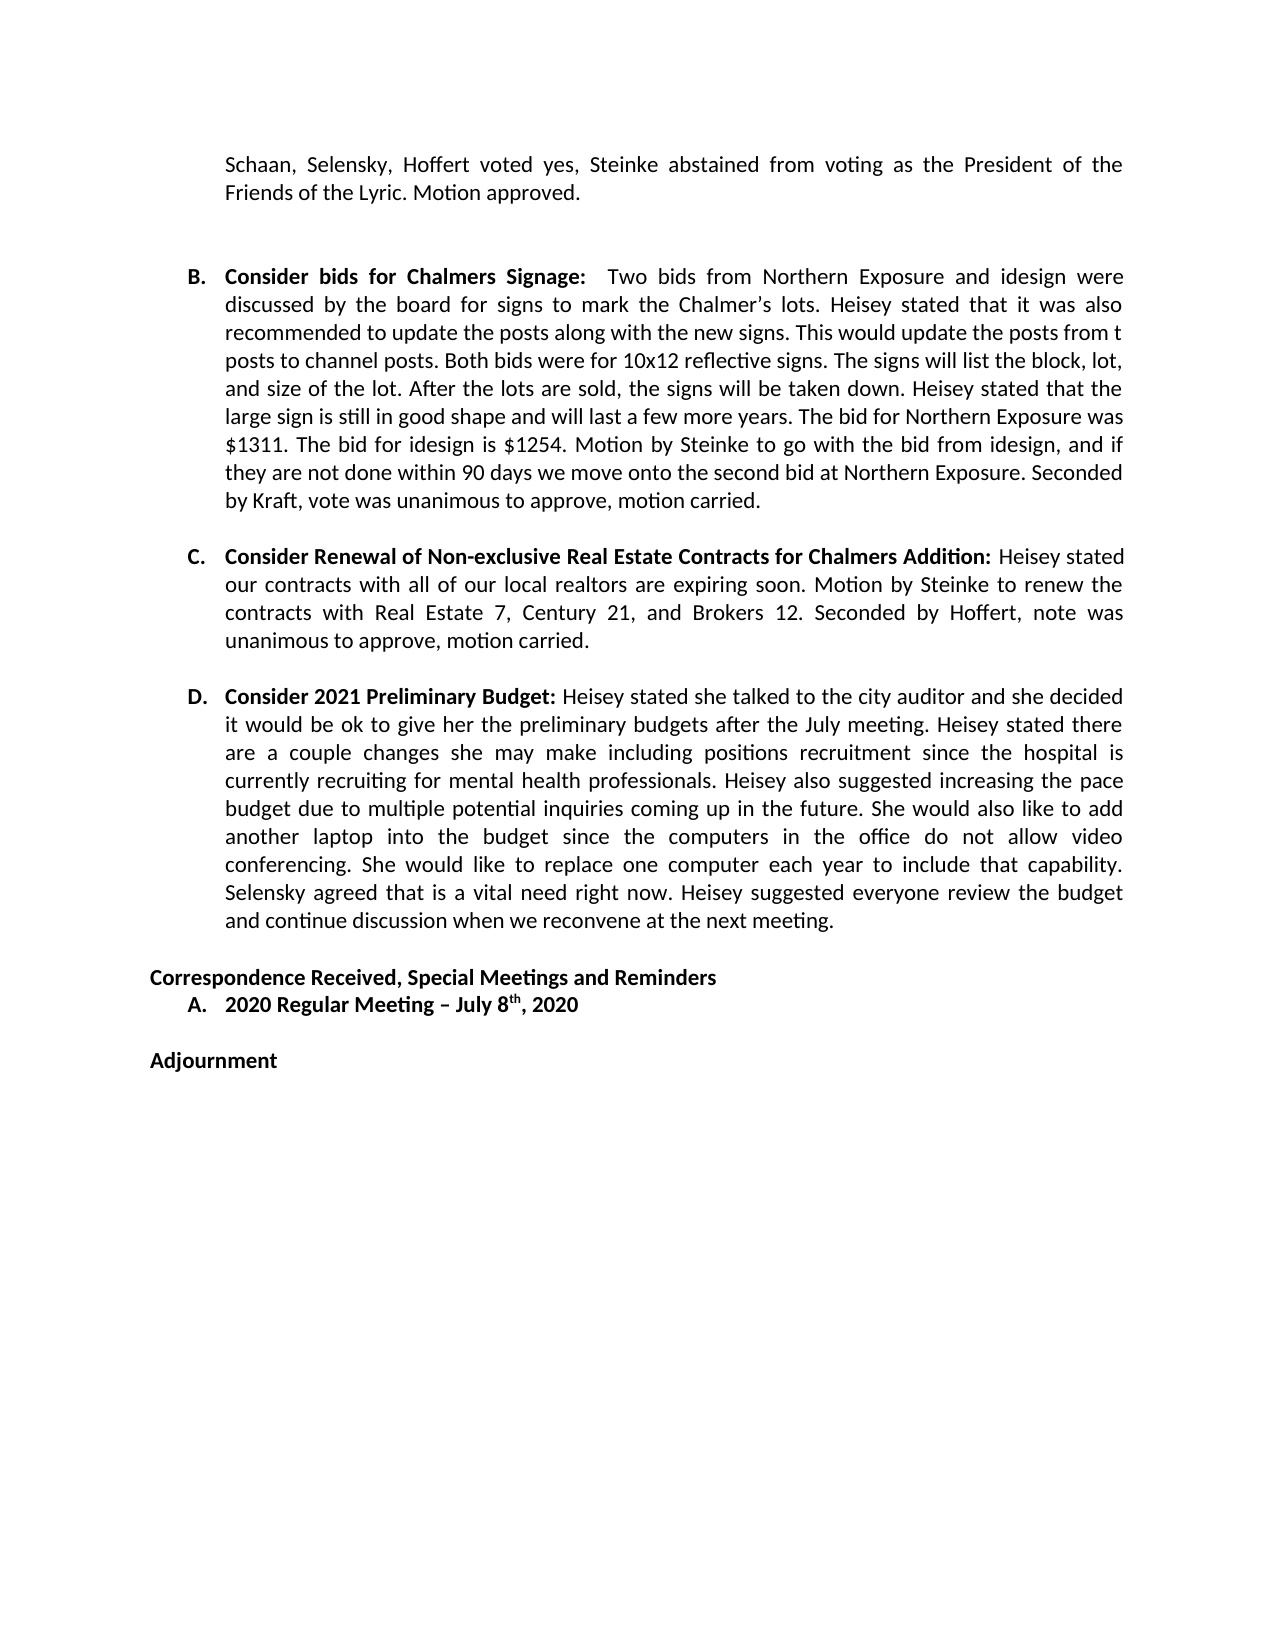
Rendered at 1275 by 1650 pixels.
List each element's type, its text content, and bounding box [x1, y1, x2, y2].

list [225, 150, 1125, 206]
list 2020 Regular Meeting – July 8th, 2020 [187, 991, 1125, 1019]
text Correspondence Received, Special Meetings and Reminders [150, 963, 1125, 991]
text Adjournment [150, 1047, 1125, 1075]
list Consider bids for Chalmers Signage: Two bids from Northern Exposure and idesign were discussed by the board for signs to mark the Chalmer’s lots. Heisey stated that it was also recommended to update the posts along with the new signs. This would update the posts from t posts to channel posts. Both bids were for 10x12 reflective signs. The signs will list the block, lot, and size of the lot. After the lots are sold, the signs will be taken down. Heisey stated that the large sign is still in good shape and will last a few more years. The bid for Northern Exposure was $1311. The bid for idesign is $1254. Motion by Steinke to go with the bid from idesign, and if they are not done within 90 days we move onto the second bid at Northern Exposure. Seconded by Kraft, vote was unanimous to approve, motion carried. [187, 262, 1125, 514]
list Consider Renewal of Non-exclusive Real Estate Contracts for Chalmers Addition: Heisey stated our contracts with all of our local realtors are expiring soon. Motion by Steinke to renew the contracts with Real Estate 7, Century 21, and Brokers 12. Seconded by Hoffert, note was unanimous to approve, motion carried. [187, 542, 1125, 654]
list Consider 2021 Preliminary Budget: Heisey stated she talked to the city auditor and she decided it would be ok to give her the preliminary budgets after the July meeting. Heisey stated there are a couple changes she may make including positions recruitment since the hospital is currently recruiting for mental health professionals. Heisey also suggested increasing the pace budget due to multiple potential inquiries coming up in the future. She would also like to add another laptop into the budget since the computers in the office do not allow video conferencing. She would like to replace one computer each year to include that capability. Selensky agreed that is a vital need right now. Heisey suggested everyone review the budget and continue discussion when we reconvene at the next meeting. [187, 682, 1125, 934]
